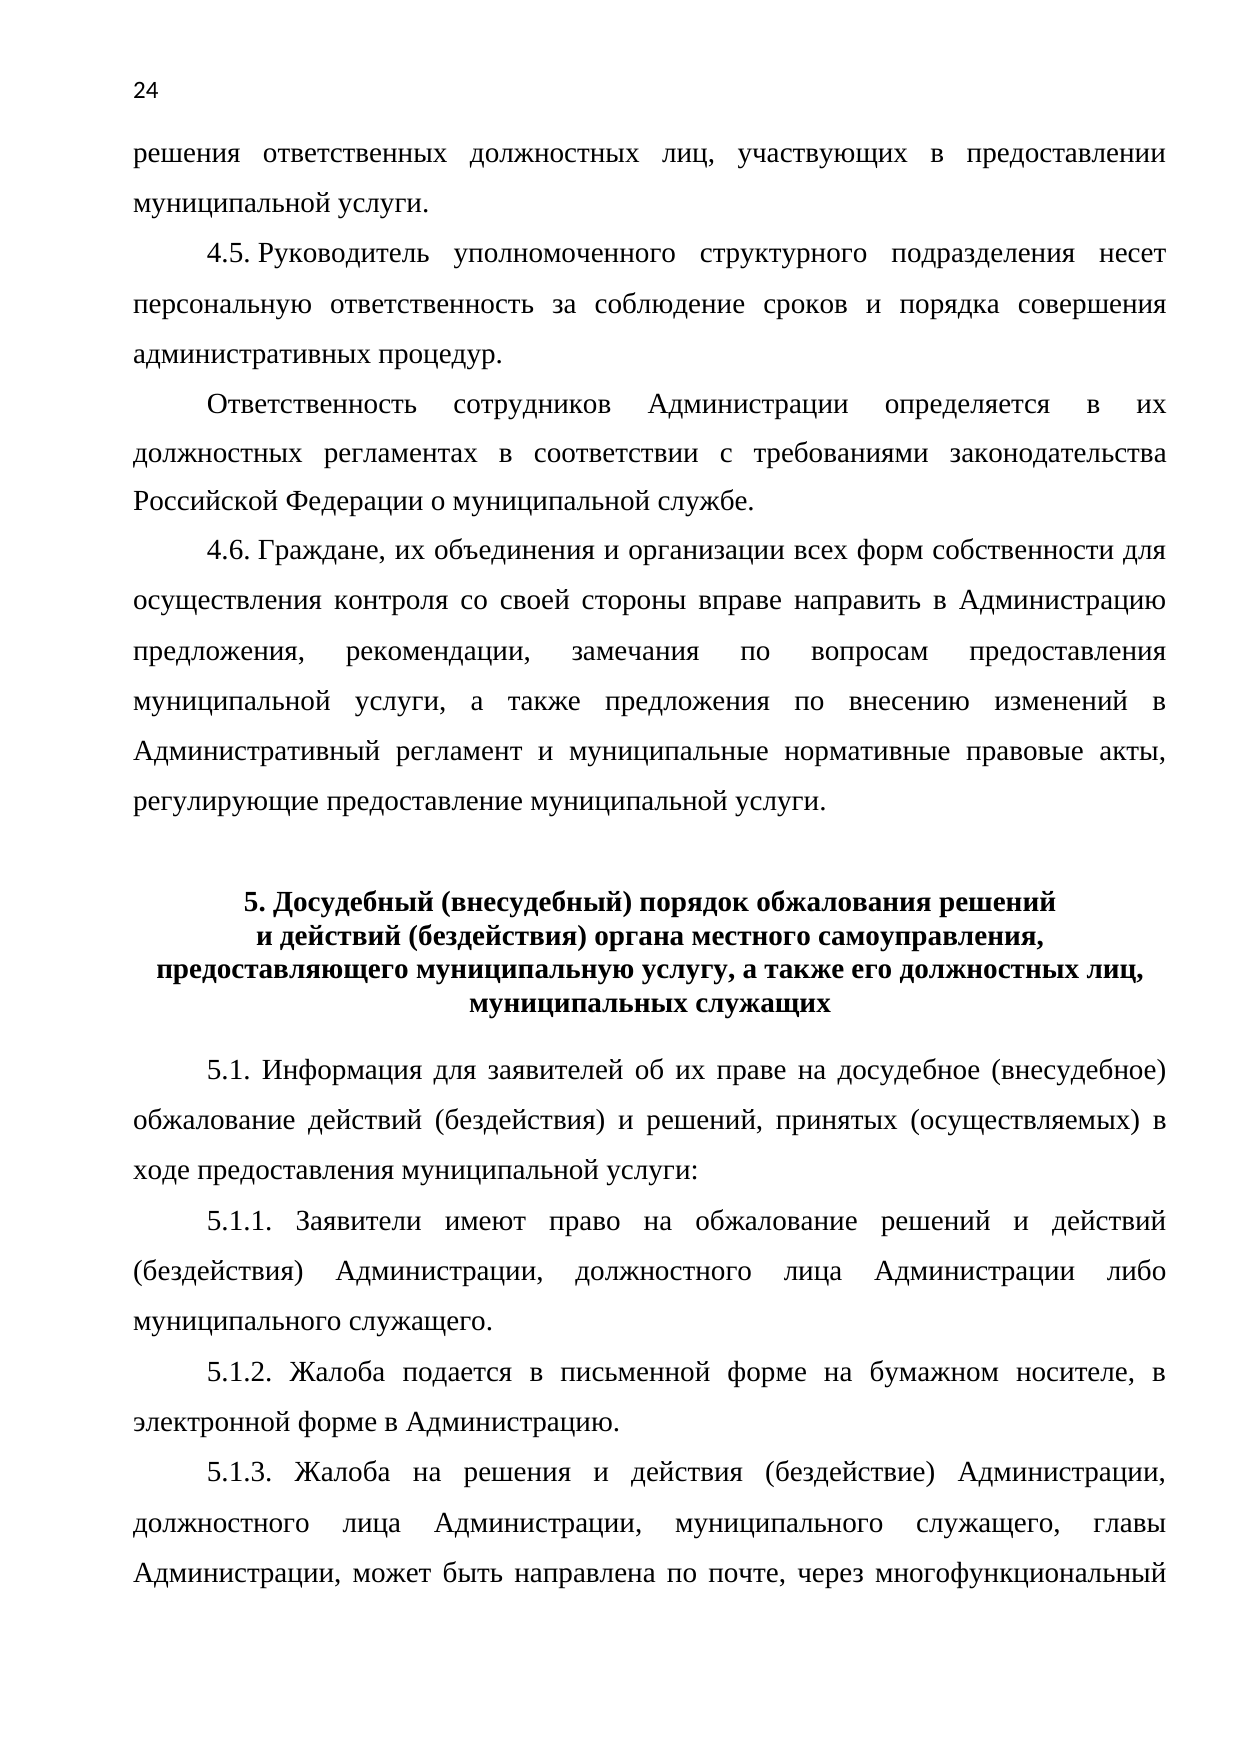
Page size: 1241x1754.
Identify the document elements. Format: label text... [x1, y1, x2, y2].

text 5.1. Информация для заявителей об их праве на досудебное (внесудебное) обжалование действий (бездействия) и решений, принятых (осуществляемых) в ходе предоставления муниципальной услуги: [133, 1052, 1167, 1186]
text 5. Досудебный (внесудебный) порядок обжалования решений [133, 884, 1167, 918]
text 5.1.1. Заявители имеют право на обжалование решений и действий (бездействия) Администрации, должностного лица Администрации либо муниципального служащего. [133, 1203, 1167, 1337]
text 4.6. Граждане, их объединения и организации всех форм собственности для осуществления контроля со своей стороны вправе направить в Администрацию предложения, рекомендации, замечания по вопросам предоставления муниципальной услуги, а также предложения по внесению изменений в Административный регламент и муниципальные нормативные правовые акты, регулирующие предоставление муниципальной услуги. [133, 532, 1167, 817]
text 5.1.2. Жалоба подается в письменной форме на бумажном носителе, в электронной форме в Администрацию. [133, 1354, 1167, 1438]
text предоставляющего муниципальную услугу, а также его должностных лиц, муниципальных служащих [133, 951, 1167, 1018]
text и действий (бездействия) органа местного самоуправления, [133, 918, 1167, 951]
text Ответственность сотрудников Администрации определяется в их должностных регламентах в соответствии с требованиями законодательства Российской Федерации о муниципальной службе. [133, 386, 1167, 517]
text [133, 1454, 1167, 1588]
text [133, 135, 1167, 219]
text 4.5. Руководитель уполномоченного структурного подразделения несет персональную ответственность за соблюдение сроков и порядка совершения административных процедур. [133, 235, 1167, 369]
